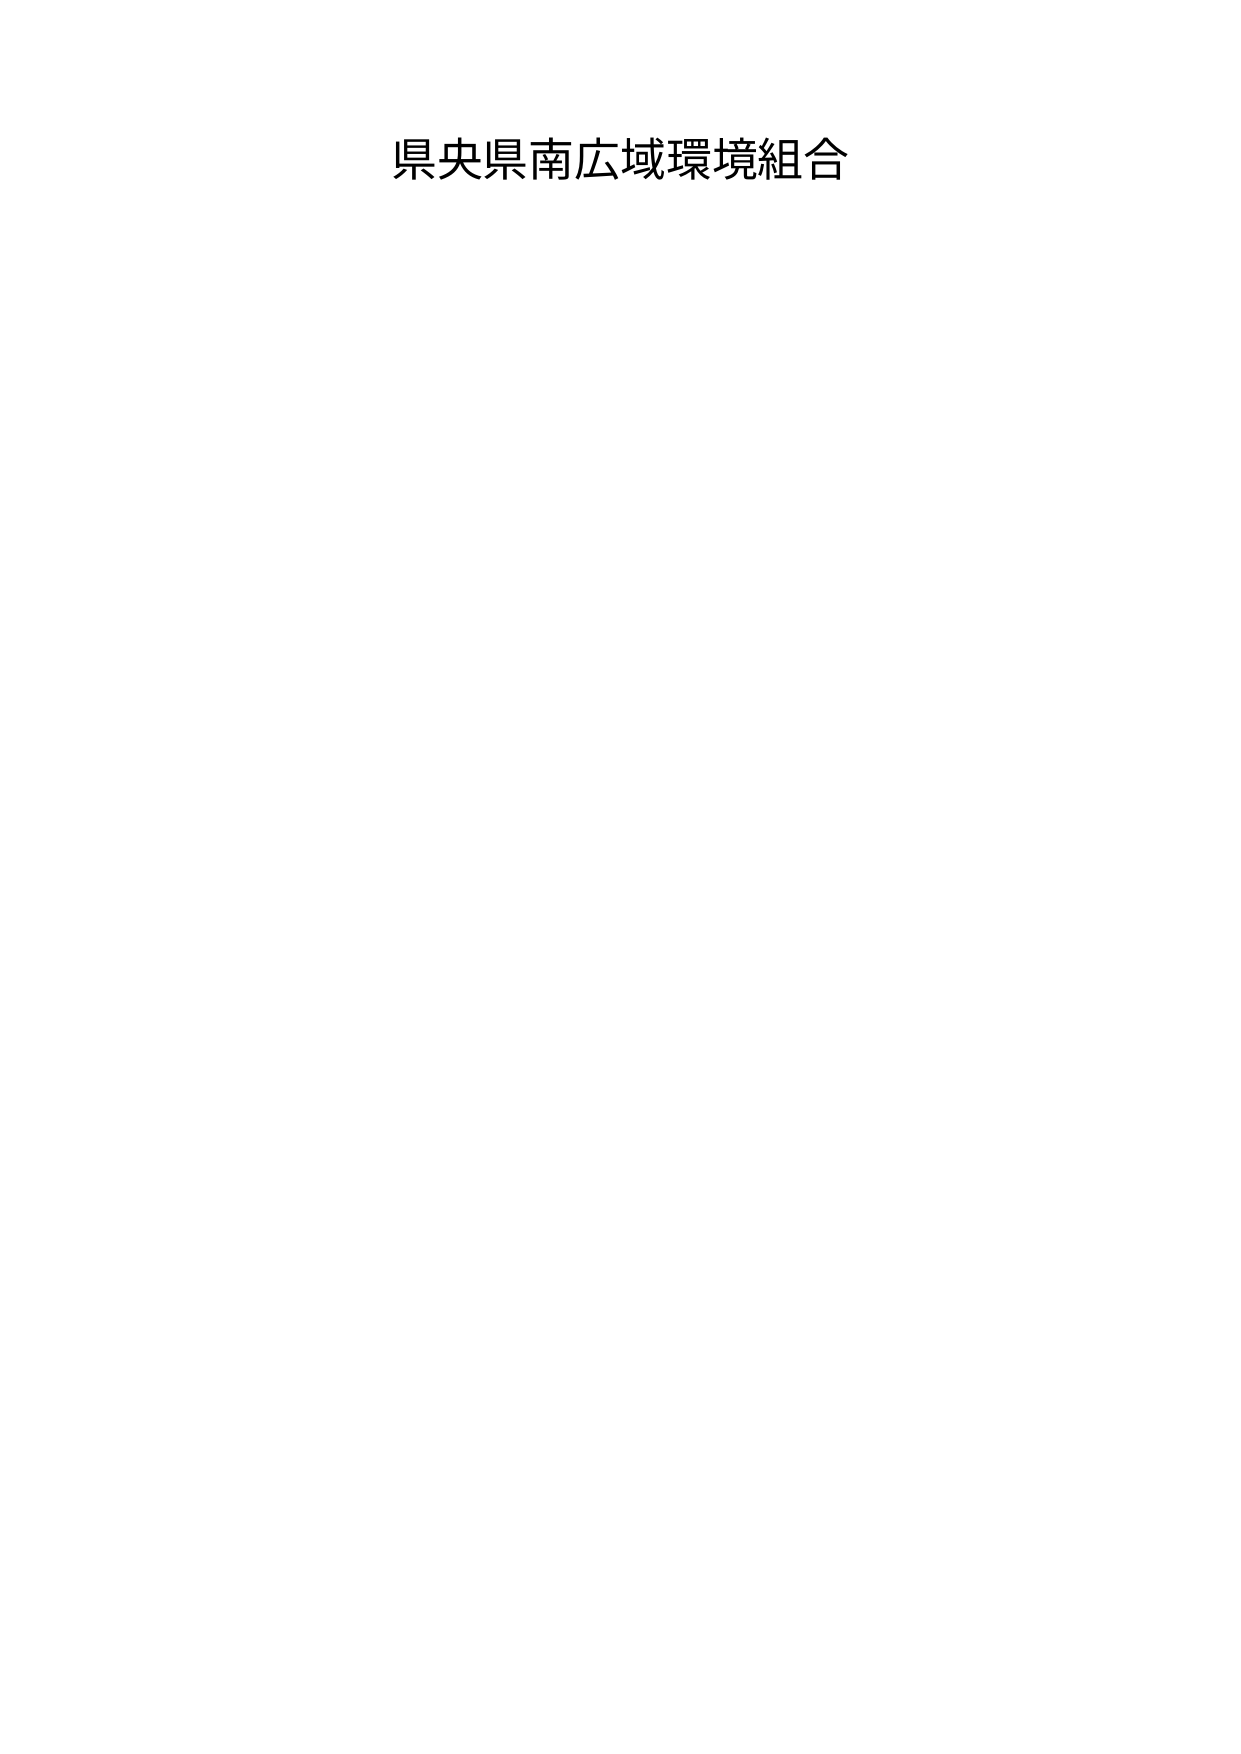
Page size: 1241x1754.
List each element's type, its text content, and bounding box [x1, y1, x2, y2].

text 県央県南広域環境組合 [118, 119, 1122, 194]
